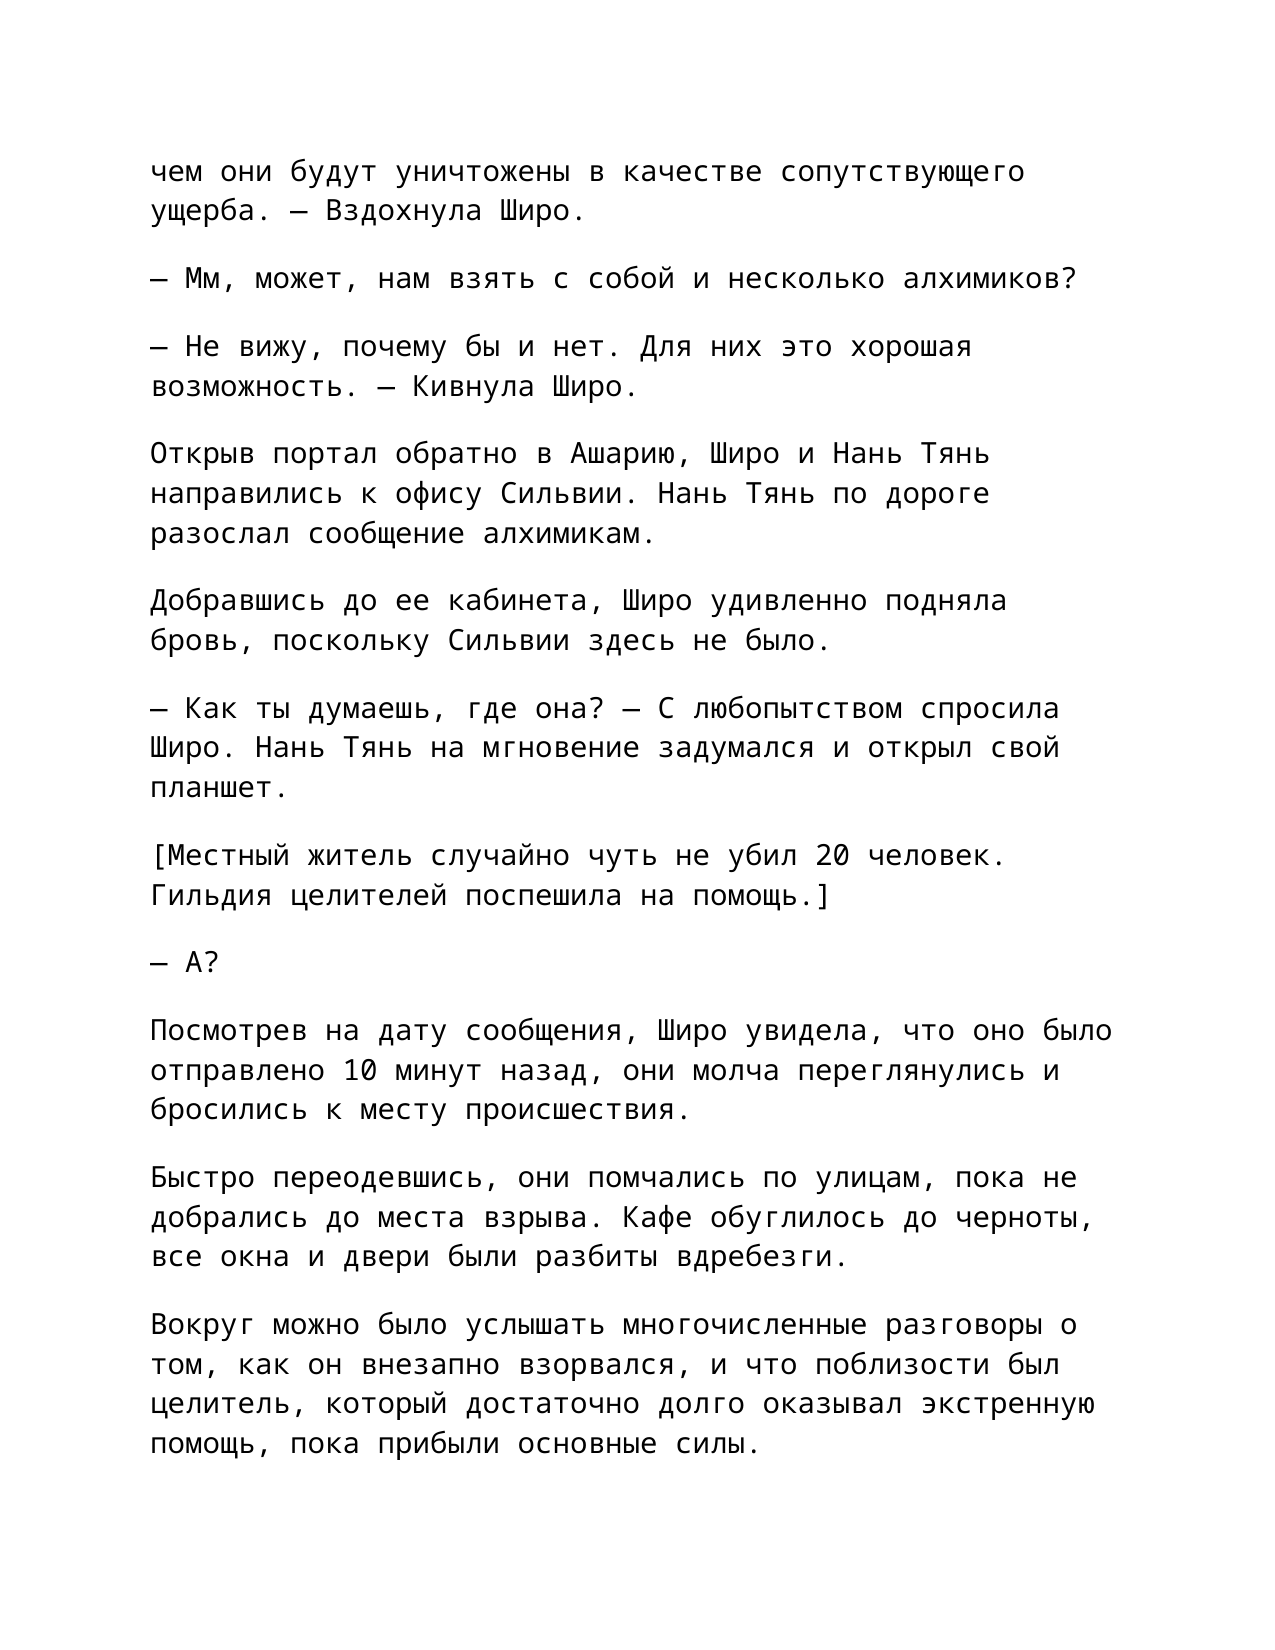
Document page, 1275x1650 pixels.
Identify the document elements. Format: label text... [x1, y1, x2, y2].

text — Не вижу, почему бы и нет. Для них это хорошая возможность. — Кивнула Широ. [150, 325, 1125, 404]
text Быстро переодевшись, они помчались по улицам, пока не добрались до места взрыва. Кафе обуглилось до черноты, все окна и двери были разбиты вдребезги. [150, 1156, 1125, 1275]
text — А? [150, 941, 1125, 981]
text — Как ты думаешь, где она? — С любопытством спросила Широ. Нань Тянь на мгновение задумался и открыл свой планшет. [150, 687, 1125, 806]
text — Мм, может, нам взять с собой и несколько алхимиков? [150, 257, 1125, 297]
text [150, 150, 1125, 229]
text Открыв портал обратно в Ашарию, Широ и Нань Тянь направились к офису Сильвии. Нань Тянь по дороге разослал сообщение алхимикам. [150, 432, 1125, 552]
text Вокруг можно было услышать многочисленные разговоры о том, как он внезапно взорвался, и что поблизости был целитель, который достаточно долго оказывал экстренную помощь, пока прибыли основные силы. [150, 1303, 1125, 1462]
text [Местный житель случайно чуть не убил 20 человек. Гильдия целителей поспешила на помощь.] [150, 834, 1125, 913]
text Добравшись до ее кабинета, Широ удивленно подняла бровь, поскольку Сильвии здесь не было. [150, 579, 1125, 659]
text Посмотрев на дату сообщения, Широ увидела, что оно было отправлено 10 минут назад, они молча переглянулись и бросились к месту происшествия. [150, 1009, 1125, 1128]
